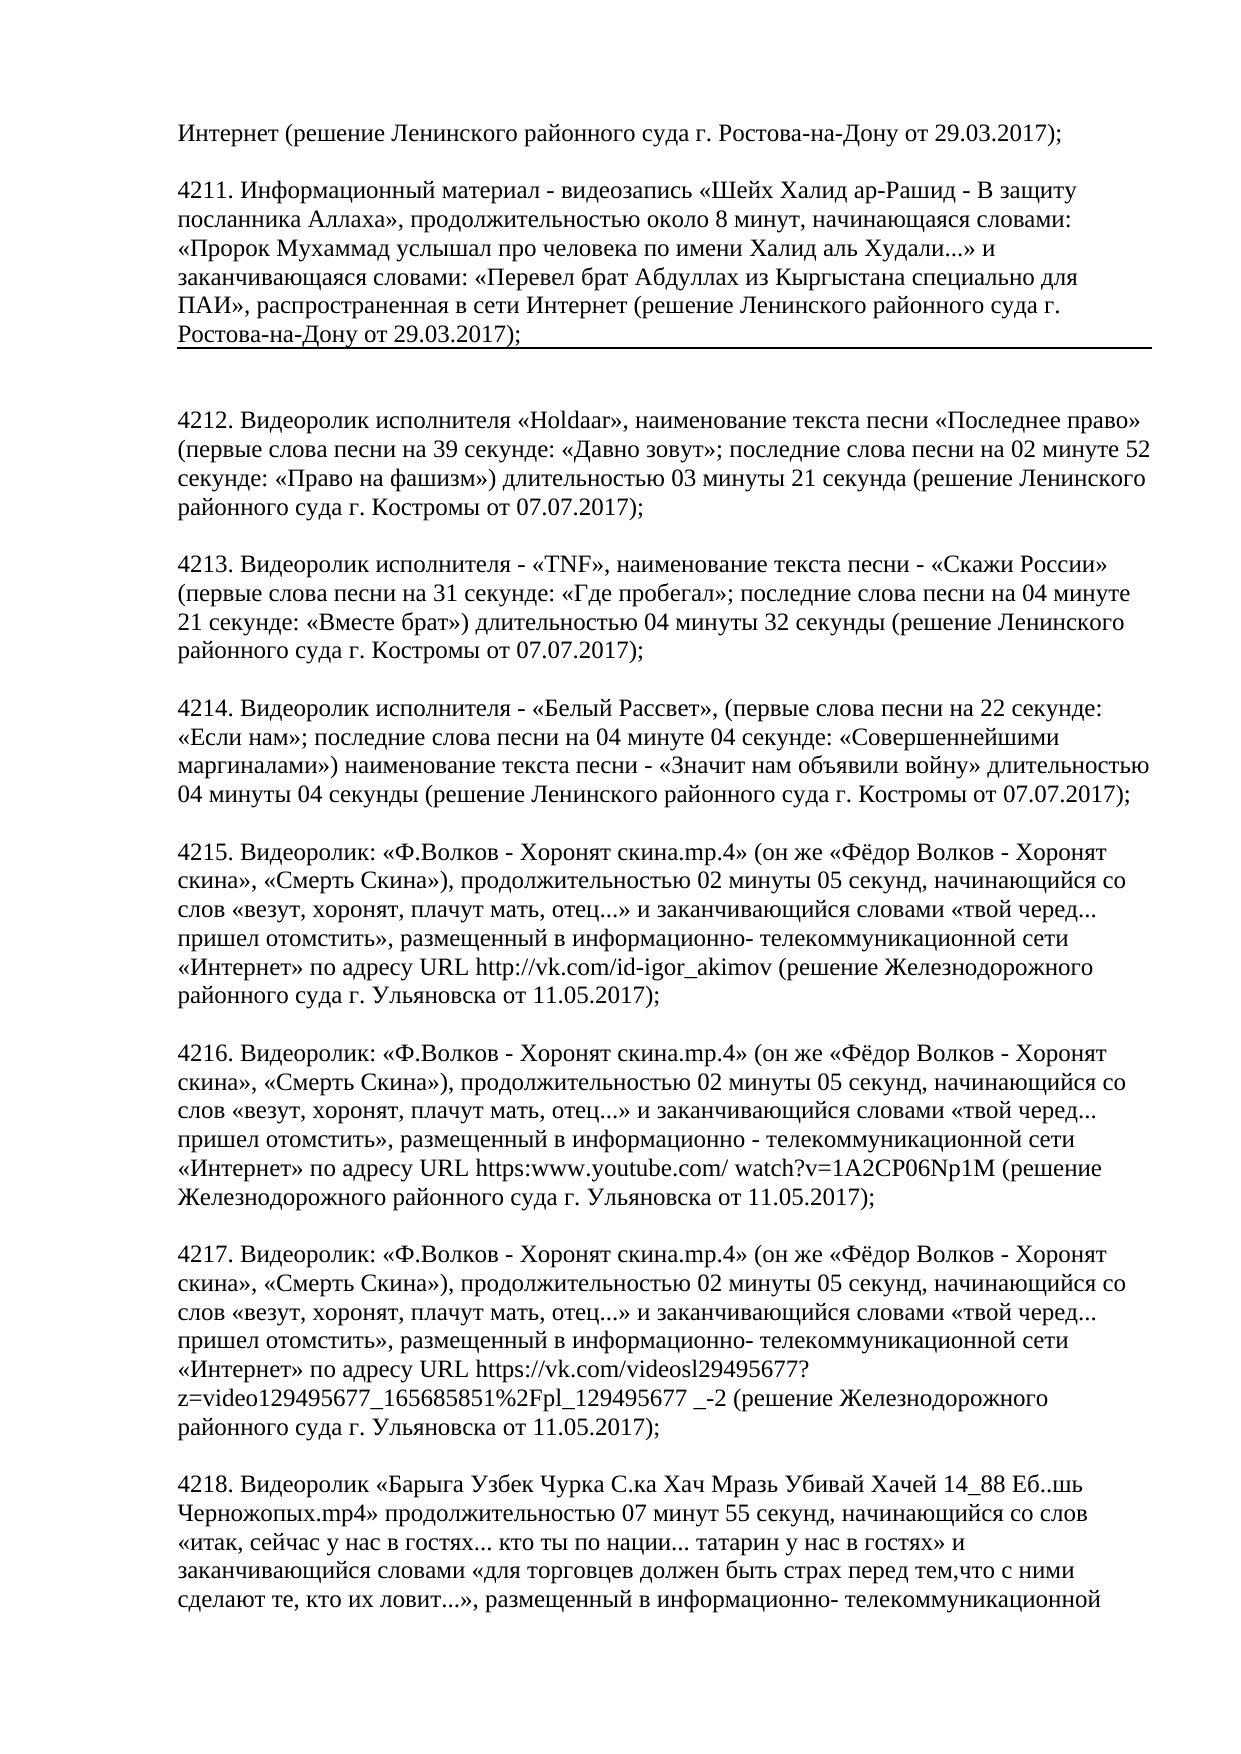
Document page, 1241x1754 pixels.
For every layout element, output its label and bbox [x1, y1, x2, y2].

text [177, 349, 1152, 1613]
text [177, 118, 1152, 347]
